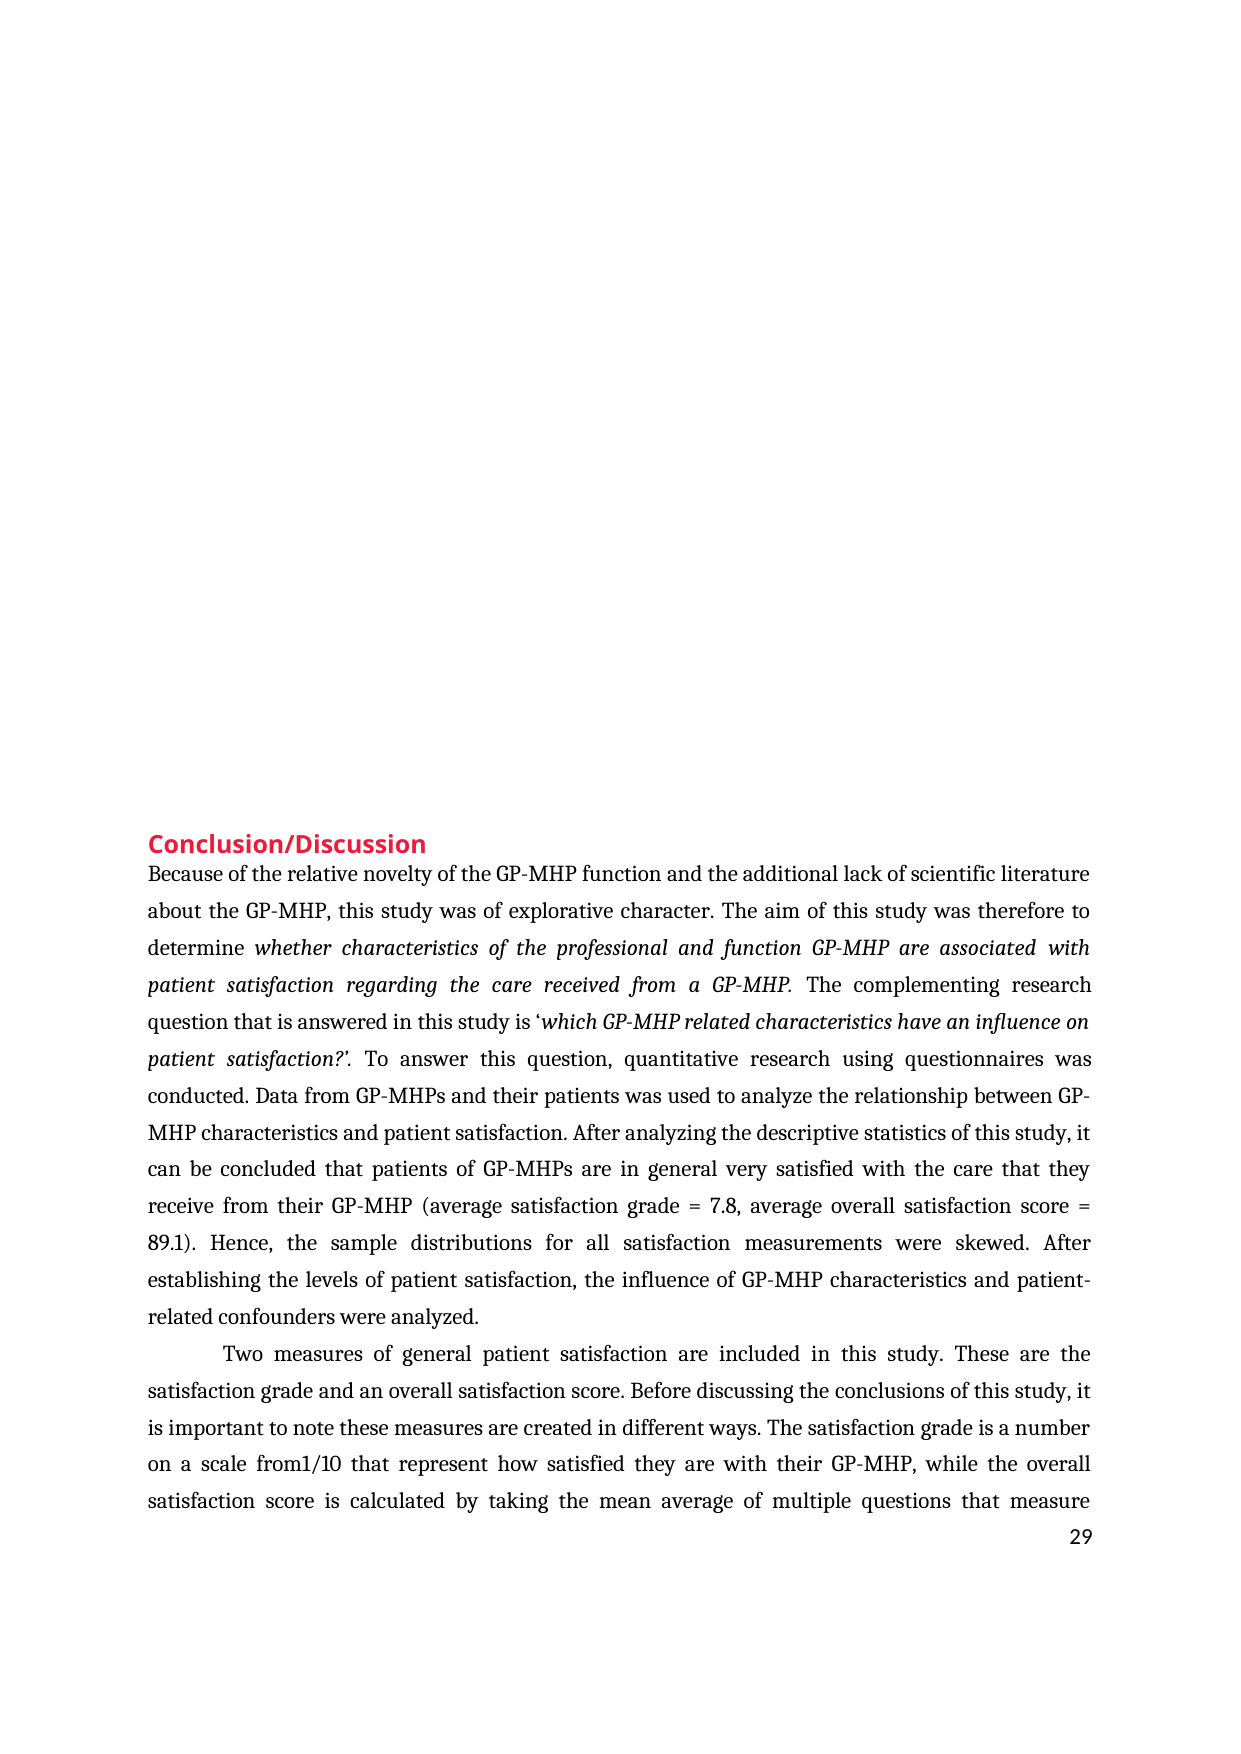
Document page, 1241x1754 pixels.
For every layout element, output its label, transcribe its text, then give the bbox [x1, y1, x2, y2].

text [148, 1341, 1092, 1514]
subtitle Conclusion/Discussion [148, 827, 976, 861]
text Because of the relative novelty of the GP-MHP function and the additional lack of scientific literature about the GP-MHP, this study was of explorative character. The aim of this study was therefore to determine whether characteristics of the professional and function GP-MHP are associated with patient satisfaction regarding the care received from a GP-MHP. The complementing research question that is answered in this study is ‘which GP-MHP related characteristics have an influence on patient satisfaction?’. To answer this question, quantitative research using questionnaires was conducted. Data from GP-MHPs and their patients was used to analyze the relationship between GP-MHP characteristics and patient satisfaction. After analyzing the descriptive statistics of this study, it can be concluded that patients of GP-MHPs are in general very satisfied with the care that they receive from their GP-MHP (average satisfaction grade = 7.8, average overall satisfaction score = 89.1). Hence, the sample distributions for all satisfaction measurements were skewed. After establishing the levels of patient satisfaction, the influence of GP-MHP characteristics and patient-related confounders were analyzed. [148, 861, 1092, 1330]
